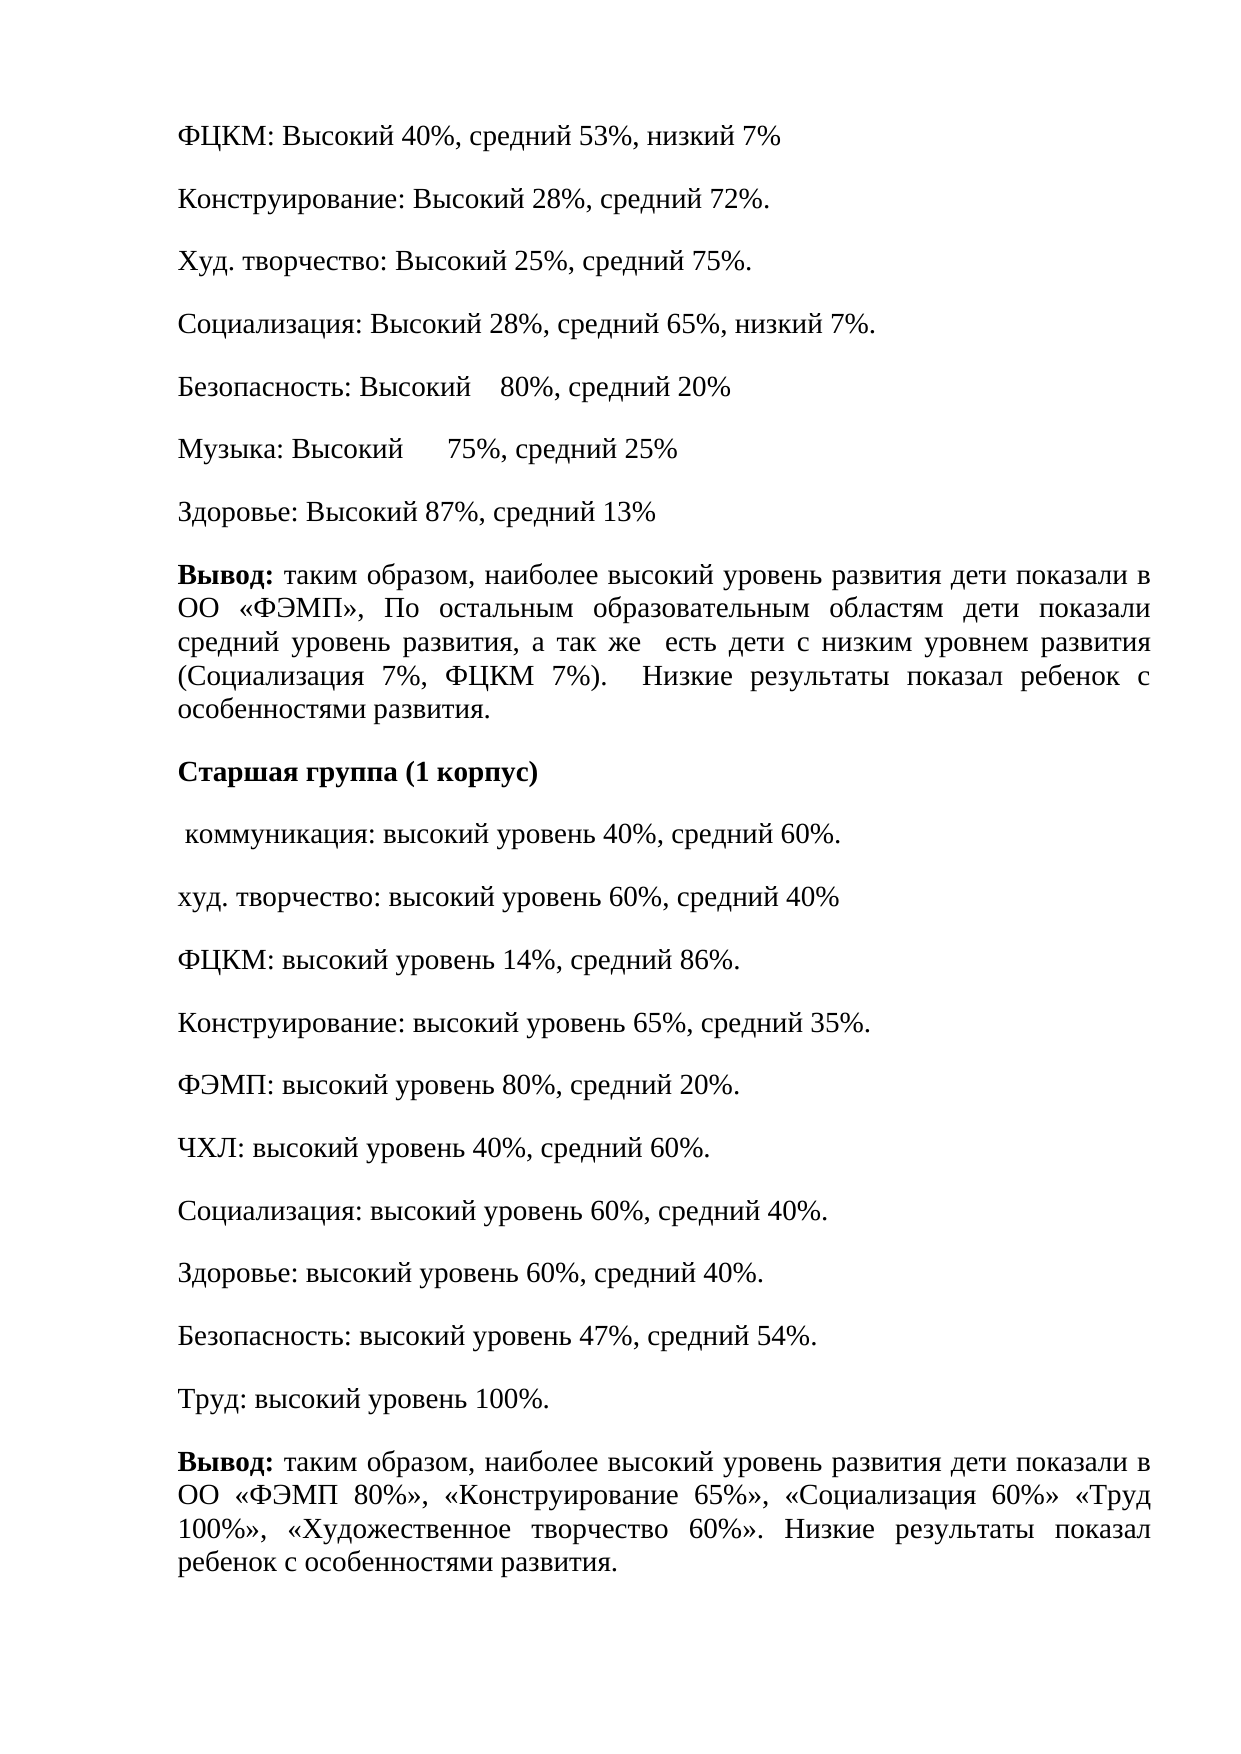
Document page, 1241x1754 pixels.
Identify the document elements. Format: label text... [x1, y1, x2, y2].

text ФЦКМ: Высокий 40%, средний 53%, низкий 7% [177, 118, 1152, 152]
text Конструирование: высокий уровень 65%, средний 35%. [177, 1005, 1152, 1038]
text Конструирование: Высокий 28%, средний 72%. [177, 181, 1152, 214]
text Вывод: таким образом, наиболее высокий уровень развития дети показали в ОО «ФЭМП 80%», «Конструирование 65%», «Социализация 60%» «Труд 100%», «Художественное творчество 60%». Низкие результаты показал ребенок с особенностями развития. [177, 1444, 1152, 1578]
text ФЦКМ: высокий уровень 14%, средний 86%. [177, 942, 1152, 976]
text ЧХЛ: высокий уровень 40%, средний 60%. [177, 1130, 1152, 1164]
text ФЭМП: высокий уровень 80%, средний 20%. [177, 1067, 1152, 1101]
text коммуникация: высокий уровень 40%, средний 60%. [177, 817, 1152, 850]
text Социализация: Высокий 28%, средний 65%, низкий 7%. [177, 306, 1152, 340]
text Худ. творчество: Высокий 25%, средний 75%. [177, 243, 1152, 277]
text Безопасность: высокий уровень 47%, средний 54%. [177, 1318, 1152, 1352]
text Социализация: высокий уровень 60%, средний 40%. [177, 1193, 1152, 1226]
text Старшая группа (1 корпус) [177, 754, 1152, 787]
text Здоровье: Высокий 87%, средний 13% [177, 494, 1152, 528]
text худ. творчество: высокий уровень 60%, средний 40% [177, 879, 1152, 913]
text Вывод: таким образом, наиболее высокий уровень развития дети показали в ОО «ФЭМП», По остальным образовательным областям дети показали средний уровень развития, а так же есть дети с низким уровнем развития (Социализация 7%, ФЦКМ 7%). Низкие результаты показал ребенок с особенностями развития. [177, 557, 1152, 725]
text Безопасность: Высокий 80%, средний 20% [177, 369, 1152, 402]
text Здоровье: высокий уровень 60%, средний 40%. [177, 1256, 1152, 1289]
text Труд: высокий уровень 100%. [177, 1381, 1152, 1414]
text Музыка: Высокий 75%, средний 25% [177, 432, 1152, 465]
